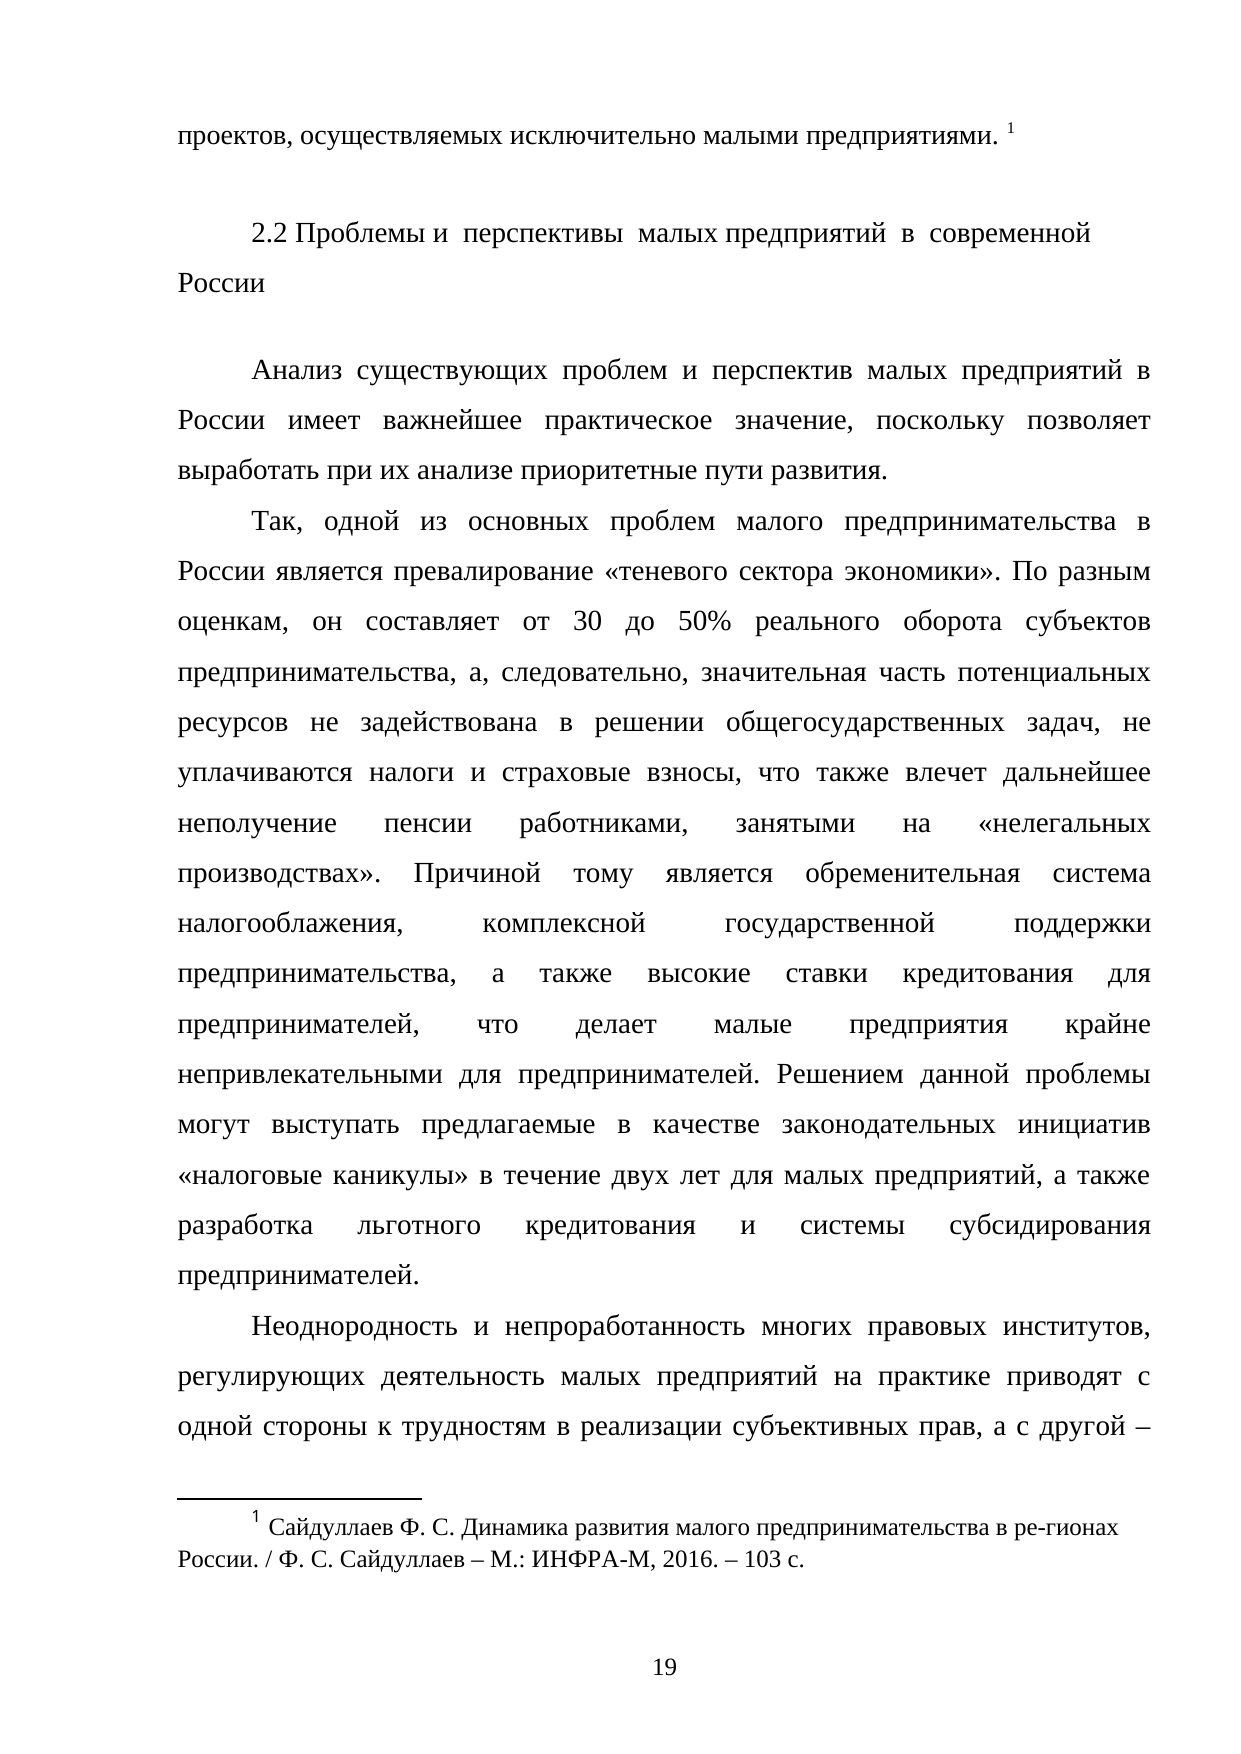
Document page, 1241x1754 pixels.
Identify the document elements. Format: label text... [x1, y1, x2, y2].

subtitle 2.2 Проблемы и перспективы малых предприятий в современной России [177, 215, 1152, 299]
text Так, одной из основных проблем малого предпринимательства в России является превалирование «теневого сектора экономики». По разным оценкам, он составляет от 30 до 50% реального оборота субъектов предпринимательства, а, следовательно, значительная часть потенциальных ресурсов не задействована в решении общегосударственных задач, не уплачиваются налоги и страховые взносы, что также влечет дальнейшее неполучение пенсии работниками, занятыми на «нелегальных производствах». Причиной тому является обременительная система налогооблажения, комплексной государственной поддержки предпринимательства, а также высокие ставки кредитования для предпринимателей, что делает малые предприятия крайне непривлекательными для предпринимателей. Решением данной проблемы могут выступать предлагаемые в качестве законодательных инициатив «налоговые каникулы» в течение двух лет для малых предприятий, а также разработка льготного кредитования и системы субсидирования предпринимателей. [177, 503, 1152, 1291]
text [177, 118, 1152, 151]
text Анализ существующих проблем и перспектив малых предприятий в России имеет важнейшее практическое значение, поскольку позволяет выработать при их анализе приоритетные пути развития. [177, 352, 1152, 486]
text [177, 1308, 1152, 1442]
